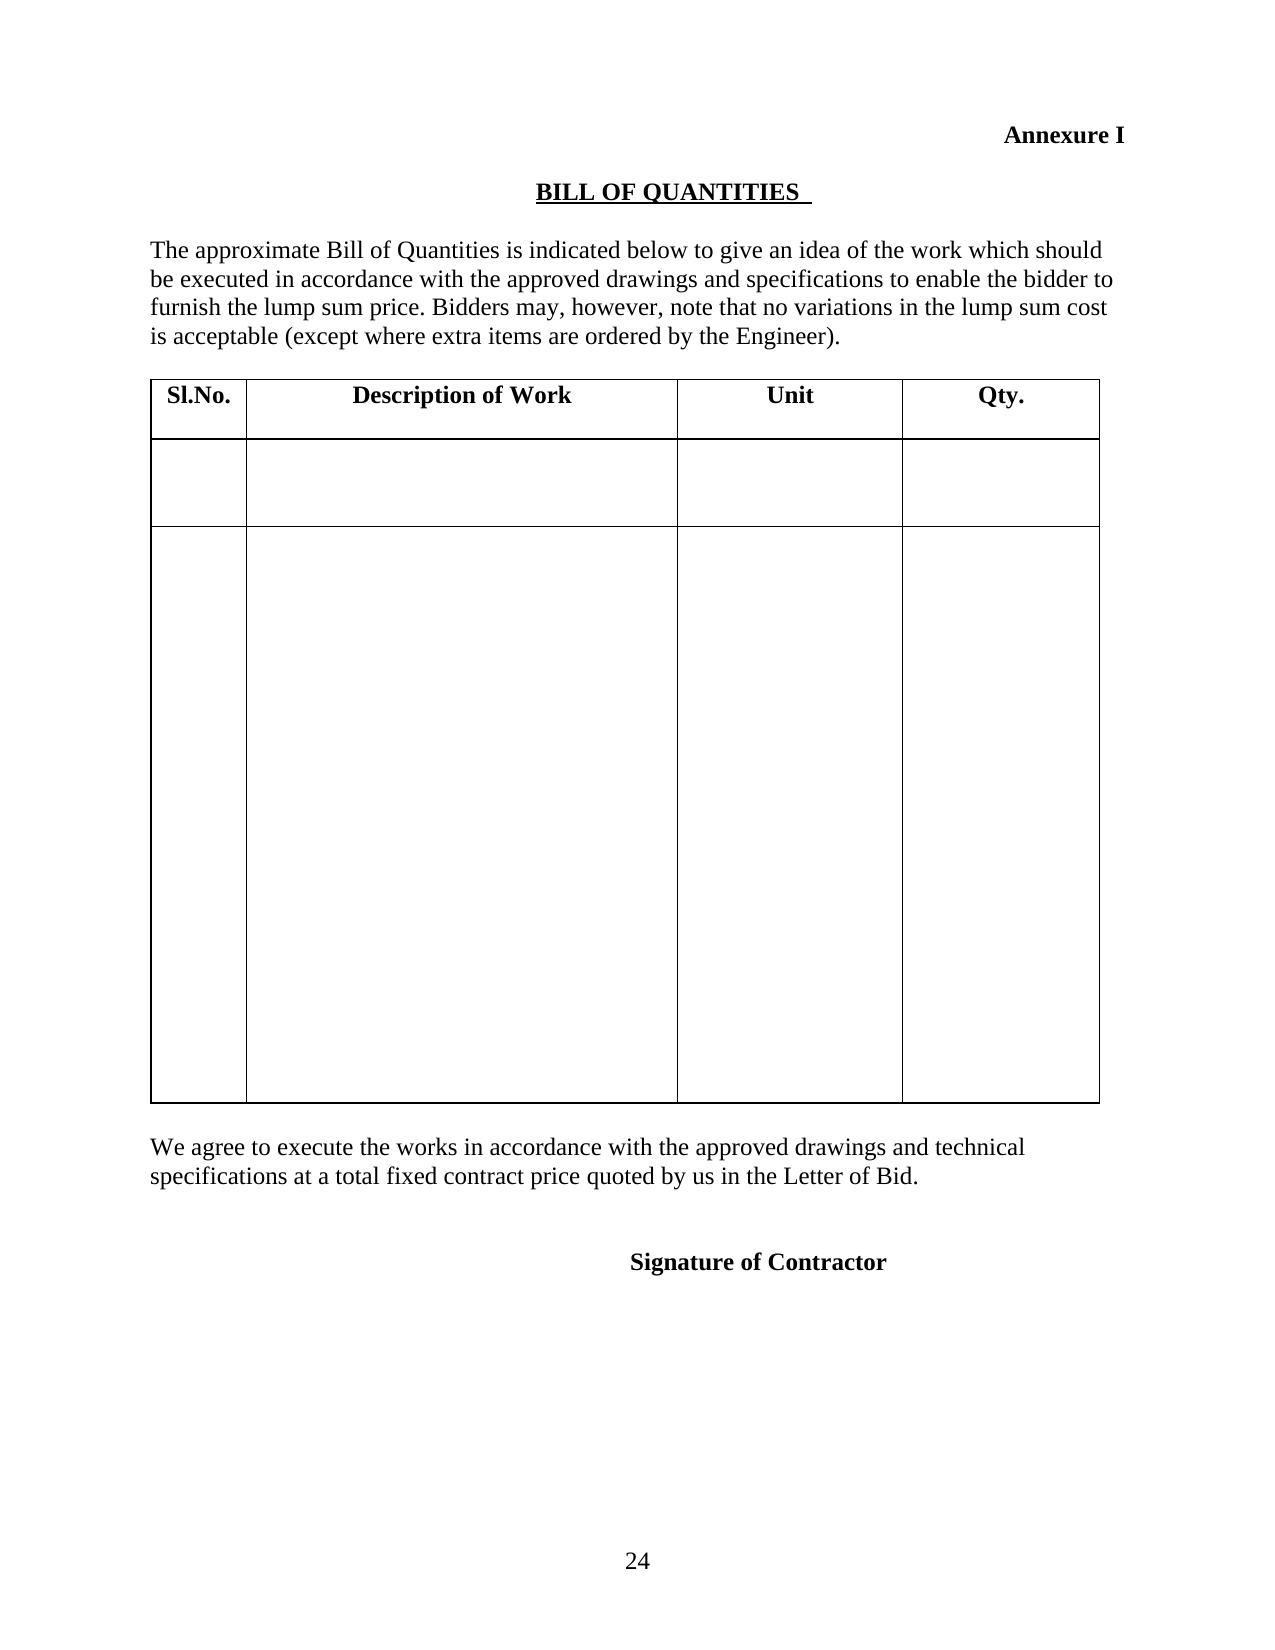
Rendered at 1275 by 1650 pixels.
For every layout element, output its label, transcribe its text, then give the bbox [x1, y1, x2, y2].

table_header Unit [678, 380, 902, 438]
text BILL OF QUANTITIES [150, 177, 1125, 206]
table_cell [247, 527, 677, 1102]
table_cell [247, 440, 677, 526]
table_cell [152, 527, 246, 1102]
table_header Sl.No. [152, 380, 246, 438]
table_cell [678, 527, 902, 1102]
text We agree to execute the works in accordance with the approved drawings and technical specifications at a total fixed contract price quoted by us in the Letter of Bid. [150, 1132, 1125, 1190]
table_header Qty. [903, 380, 1099, 438]
text Annexure I [150, 120, 1125, 149]
text The approximate Bill of Quantities is indicated below to give an idea of the work which should be executed in accordance with the approved drawings and specifications to enable the bidder to furnish the lump sum price. Bidders may, however, note that no variations in the lump sum cost is acceptable (except where extra items are ordered by the Engineer). [150, 235, 1125, 350]
table_cell [678, 440, 902, 526]
table_header Description of Work [247, 380, 677, 438]
table_cell [152, 440, 246, 526]
text Signature of Contractor [150, 1247, 1125, 1276]
table_cell [903, 527, 1099, 1102]
table_cell [903, 440, 1099, 526]
